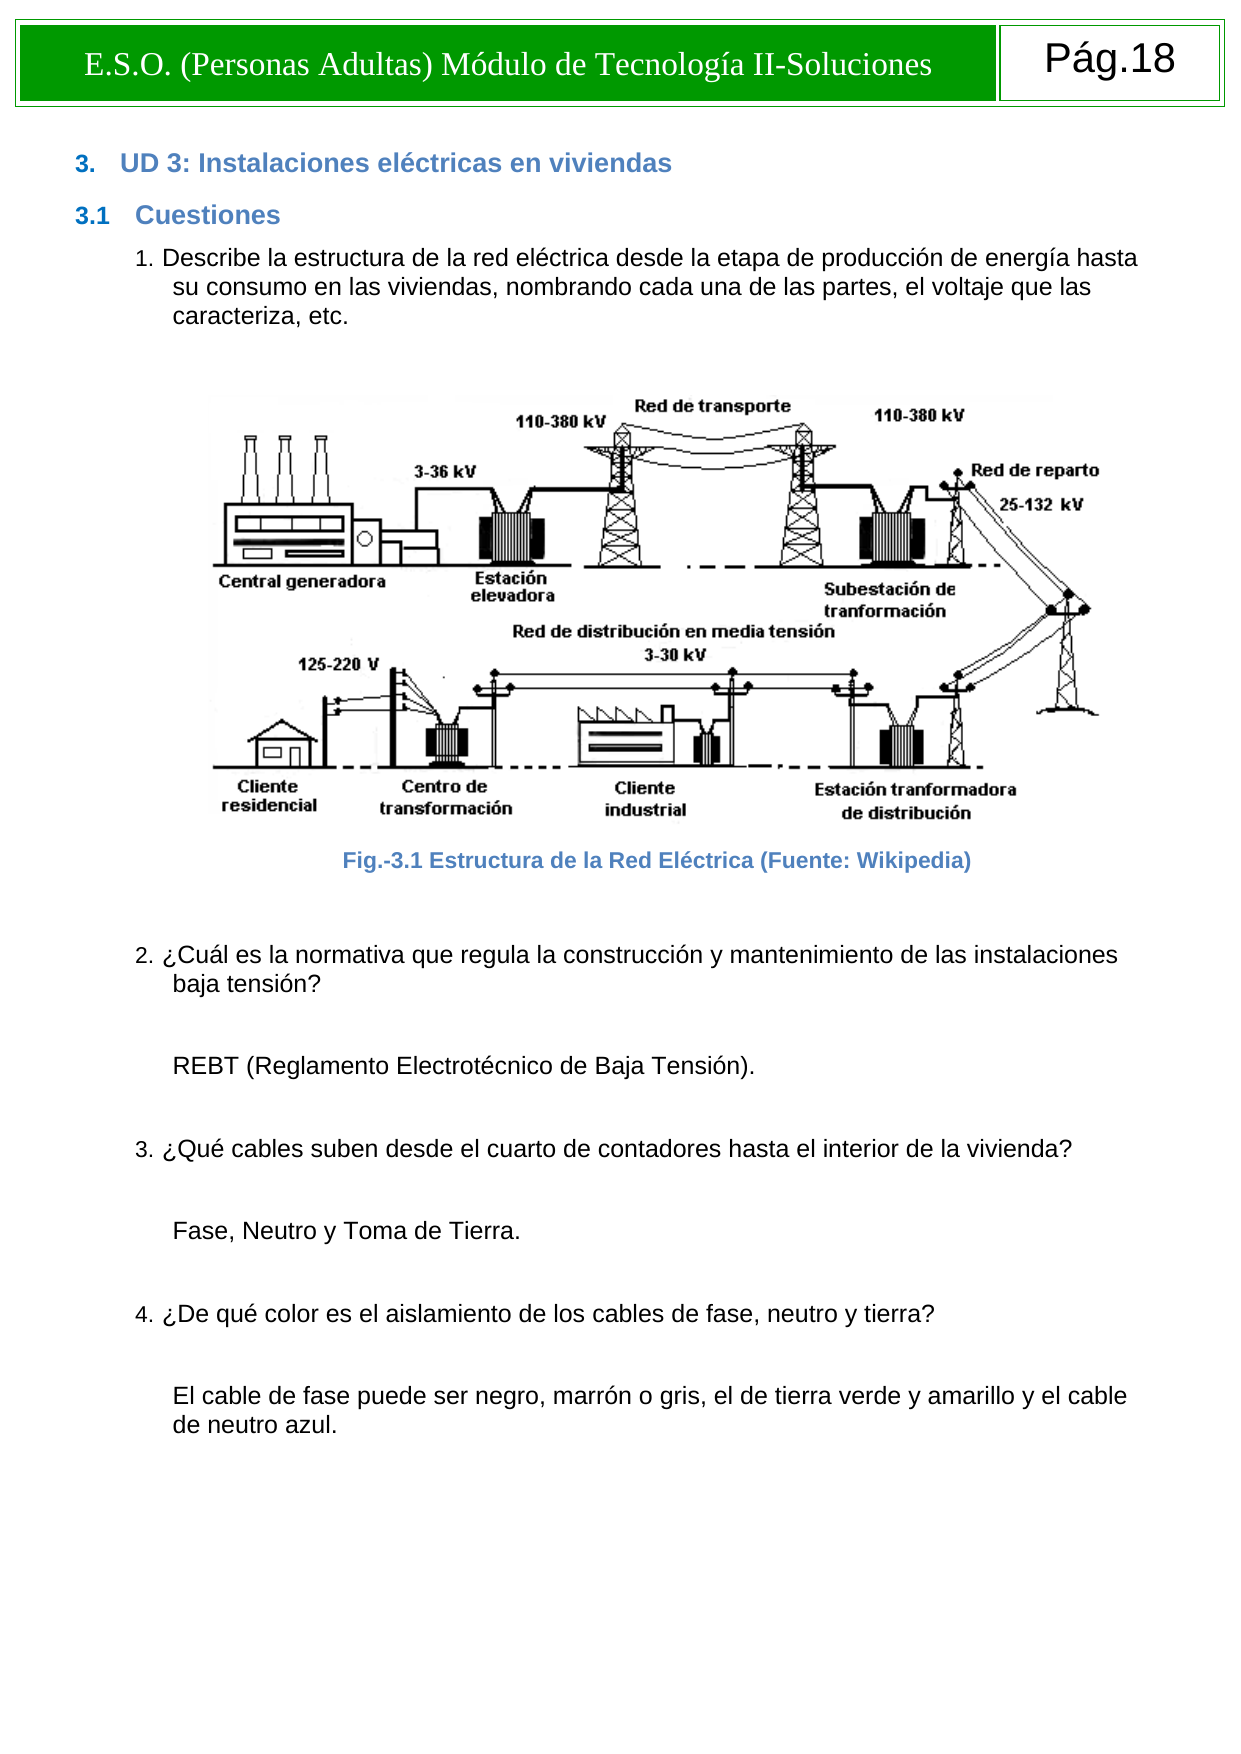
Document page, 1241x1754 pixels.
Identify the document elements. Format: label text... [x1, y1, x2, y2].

list Fase, Neutro y Toma de Tierra. [172, 1216, 1153, 1245]
list REBT (Reglamento Electrotécnico de Baja Tensión). [172, 1051, 1153, 1080]
subtitle Cuestiones [75, 199, 1165, 231]
list El cable de fase puede ser negro, marrón o gris, el de tierra verde y amarillo y el cable de neutro azul. [172, 1381, 1153, 1439]
list Describe la estructura de la red eléctrica desde la etapa de producción de energía hasta su consumo en las viviendas, nombrando cada una de las partes, el voltaje que las caracteriza, etc. [135, 243, 1153, 329]
subtitle UD 3: Instalaciones eléctricas en viviendas [75, 147, 1165, 178]
list ¿Cuál es la normativa que regula la construcción y mantenimiento de las instalaciones baja tensión? [135, 940, 1153, 998]
text Fig.-3.1 Estructura de la Red Eléctrica (Fuente: Wikipedia) [75, 847, 1165, 874]
list ¿Qué cables suben desde el cuarto de contadores hasta el interior de la vivienda? [135, 1134, 1153, 1163]
list ¿De qué color es el aislamiento de los cables de fase, neutro y tierra? [135, 1299, 1153, 1328]
picture [207, 395, 1107, 835]
